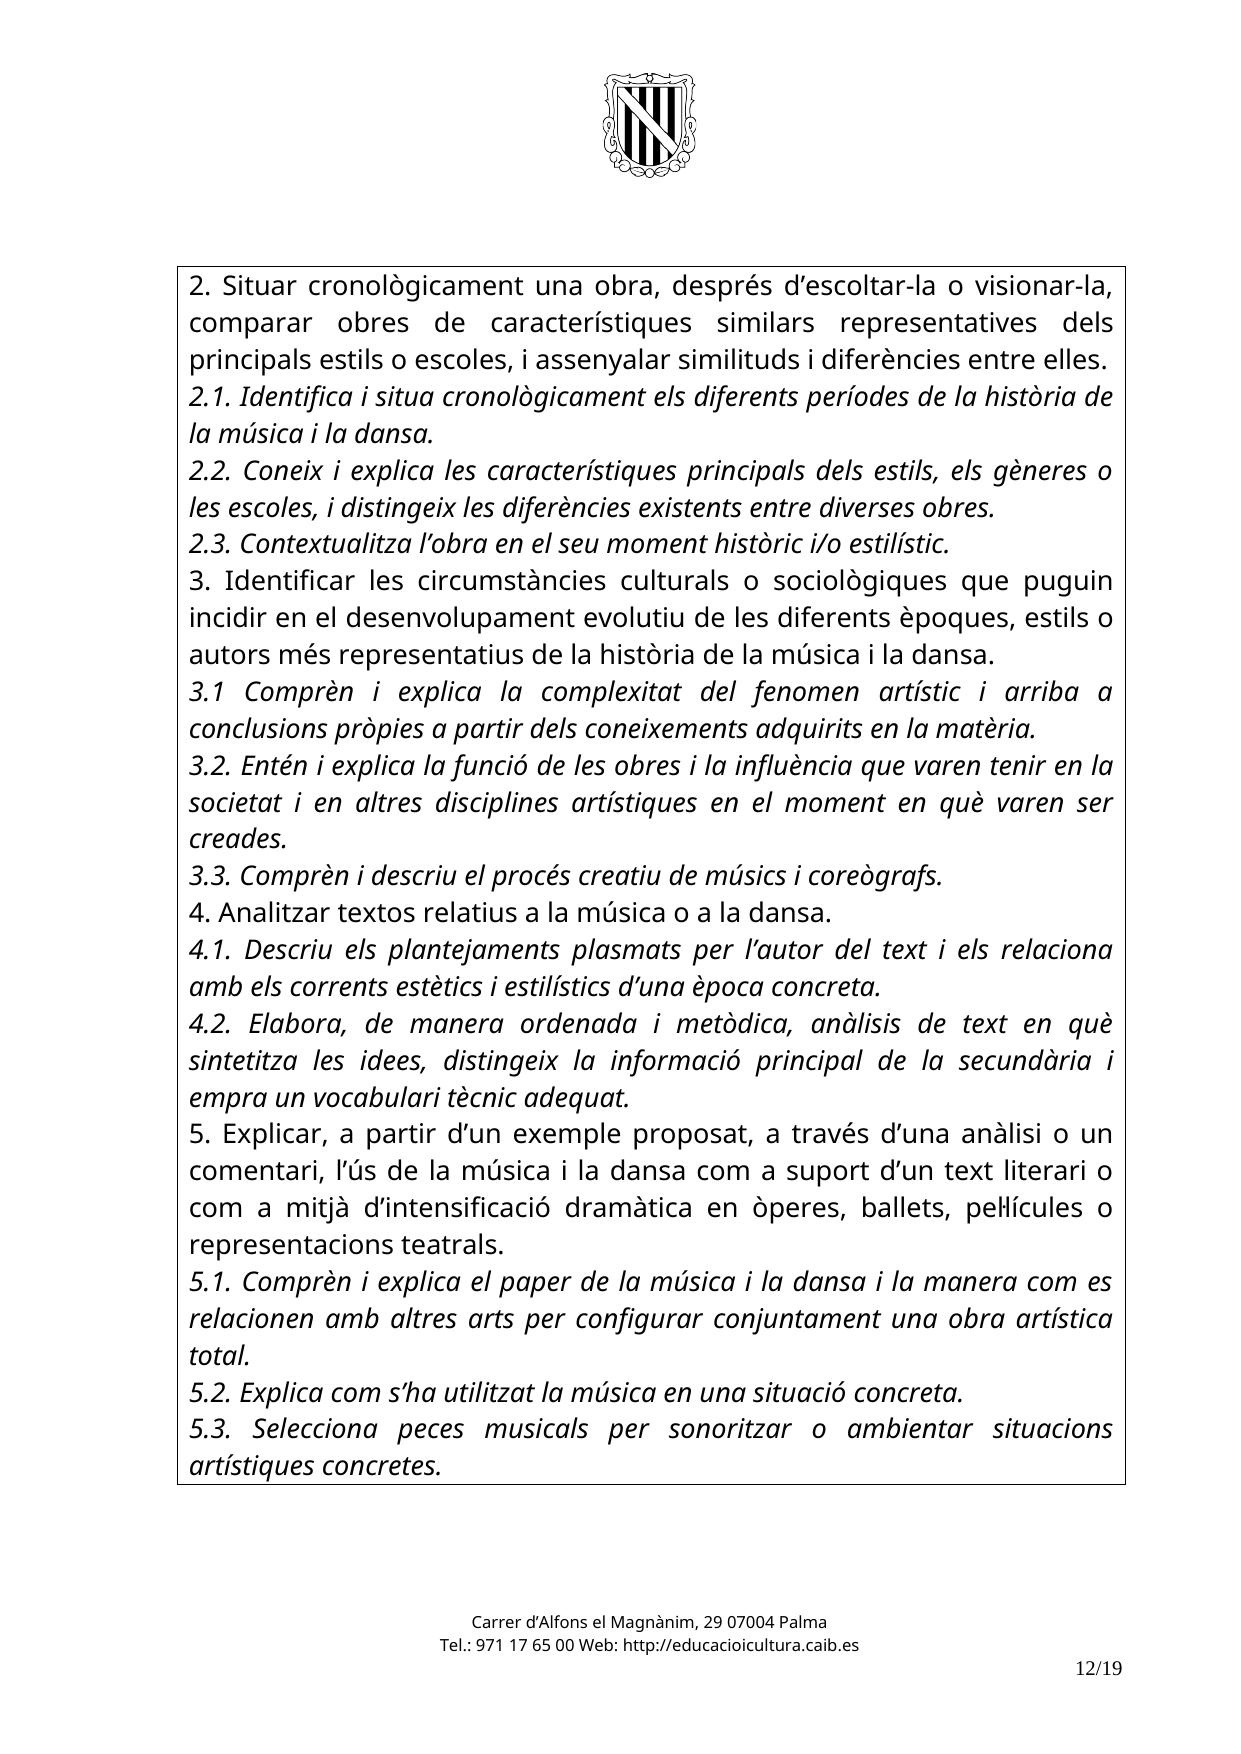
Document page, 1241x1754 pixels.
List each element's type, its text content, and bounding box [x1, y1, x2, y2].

picture [602, 73, 697, 178]
